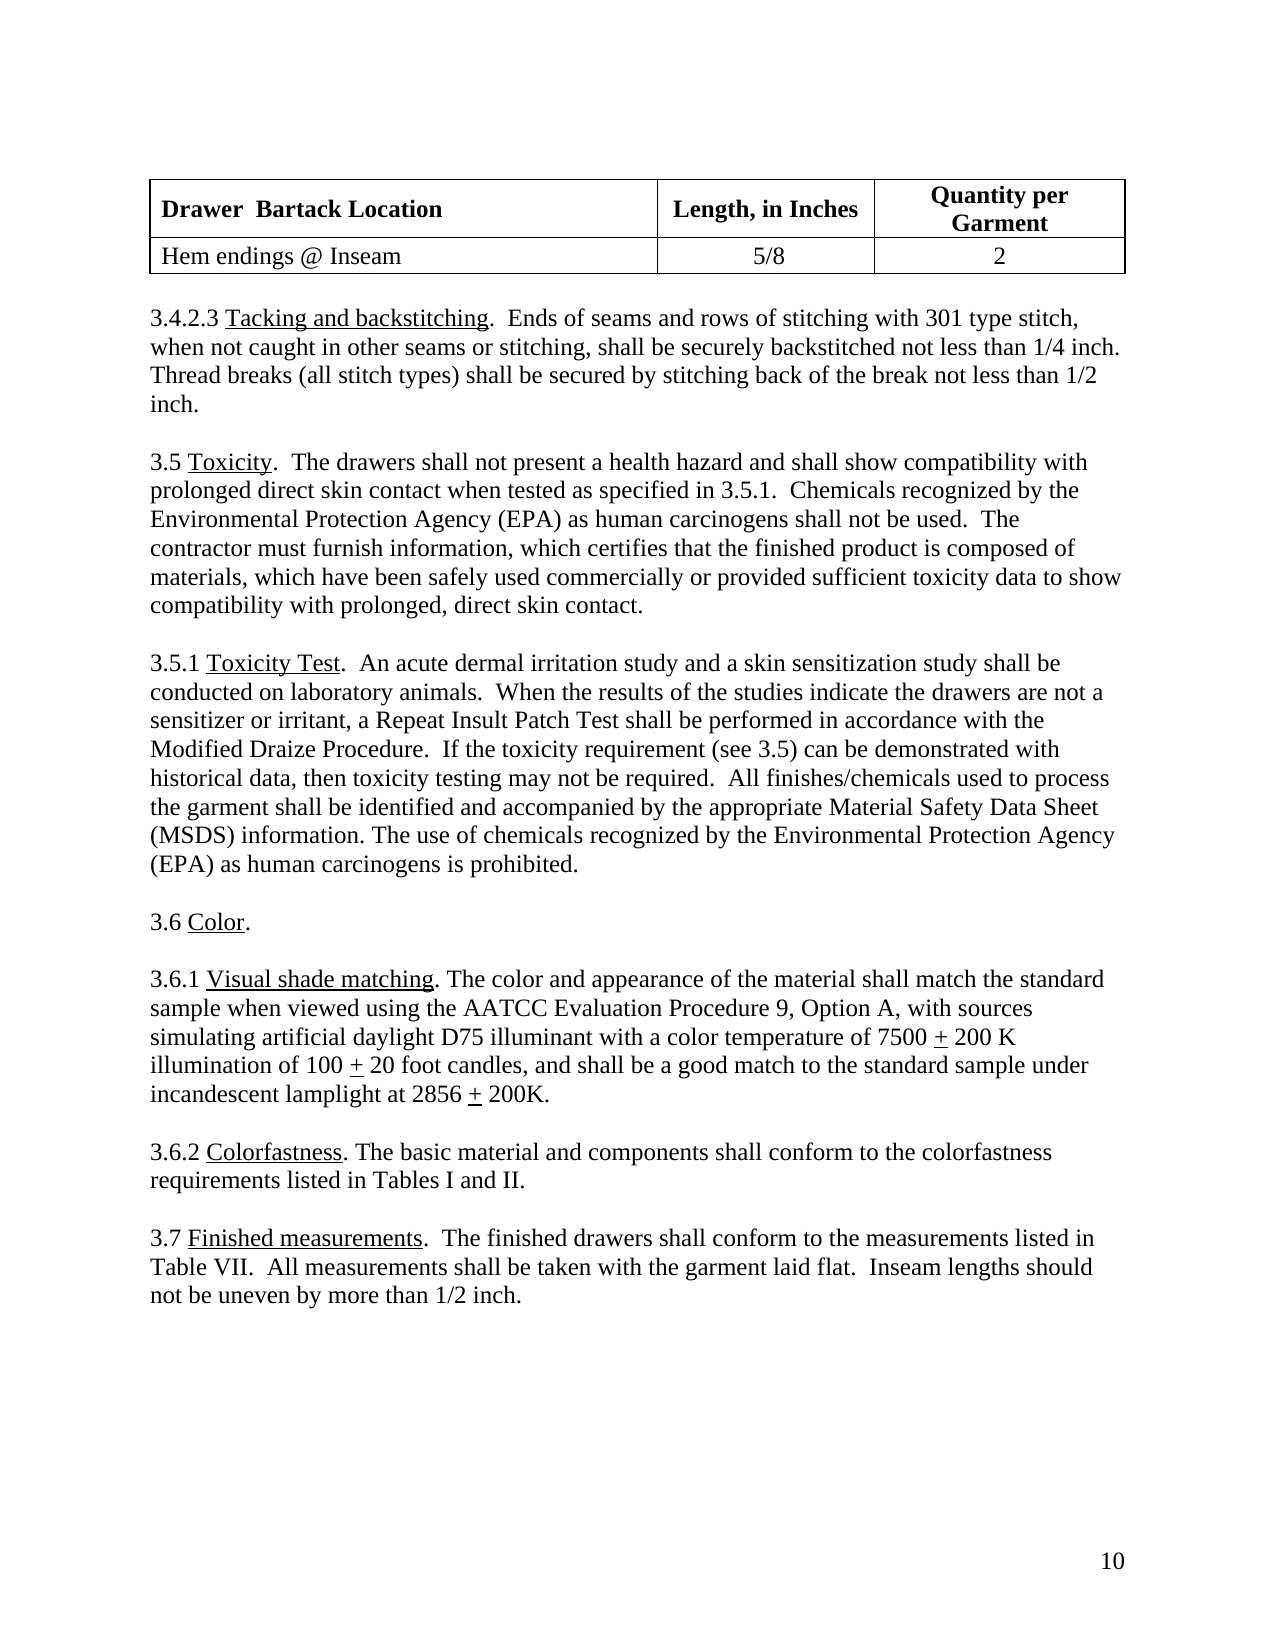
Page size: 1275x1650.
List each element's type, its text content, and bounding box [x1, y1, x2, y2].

text 3.5 Toxicity. The drawers shall not present a health hazard and shall show compatibility with prolonged direct skin contact when tested as specified in 3.5.1. Chemicals recognized by the Environmental Protection Agency (EPA) as human carcinogens shall not be used. The contractor must furnish information, which certifies that the finished product is composed of materials, which have been safely used commercially or provided sufficient toxicity data to show compatibility with prolonged, direct skin contact. [150, 447, 1125, 619]
table_cell 2 [875, 238, 1124, 273]
table_cell Hem endings @ Inseam [151, 238, 657, 273]
text 3.7 Finished measurements. The finished drawers shall conform to the measurements listed in Table VII. All measurements shall be taken with the garment laid flat. Inseam lengths should not be uneven by more than 1/2 inch. [150, 1223, 1125, 1309]
text 3.5.1 Toxicity Test. An acute dermal irritation study and a skin sensitization study shall be conducted on laboratory animals. When the results of the studies indicate the drawers are not a sensitizer or irritant, a Repeat Insult Patch Test shall be performed in accordance with the Modified Draize Procedure. If the toxicity requirement (see 3.5) can be demonstrated with historical data, then toxicity testing may not be required. All finishes/chemicals used to process the garment shall be identified and accompanied by the appropriate Material Safety Data Sheet (MSDS) information. The use of chemicals recognized by the Environmental Protection Agency (EPA) as human carcinogens is prohibited. [150, 648, 1125, 878]
table_header Quantity per Garment [875, 180, 1124, 237]
text 3.4.2.3 Tacking and backstitching. Ends of seams and rows of stitching with 301 type stitch, when not caught in other seams or stitching, shall be securely backstitched not less than 1/4 inch. Thread breaks (all stitch types) shall be secured by stitching back of the break not less than 1/2 inch. [150, 303, 1125, 418]
text 3.6 Color. [150, 907, 1125, 936]
text 3.6.1 Visual shade matching. The color and appearance of the material shall match the standard sample when viewed using the AATCC Evaluation Procedure 9, Option A, with sources simulating artificial daylight D75 illuminant with a color temperature of 7500 + 200 K illumination of 100 + 20 foot candles, and shall be a good match to the standard sample under incandescent lamplight at 2856 + 200K. [150, 964, 1125, 1108]
text 3.6.2 Colorfastness. The basic material and components shall conform to the colorfastness requirements listed in Tables I and II. [150, 1137, 1125, 1194]
table_cell 5/8 [658, 238, 874, 273]
table_header Drawer Bartack Location [151, 180, 657, 237]
table_header Length, in Inches [658, 180, 874, 237]
